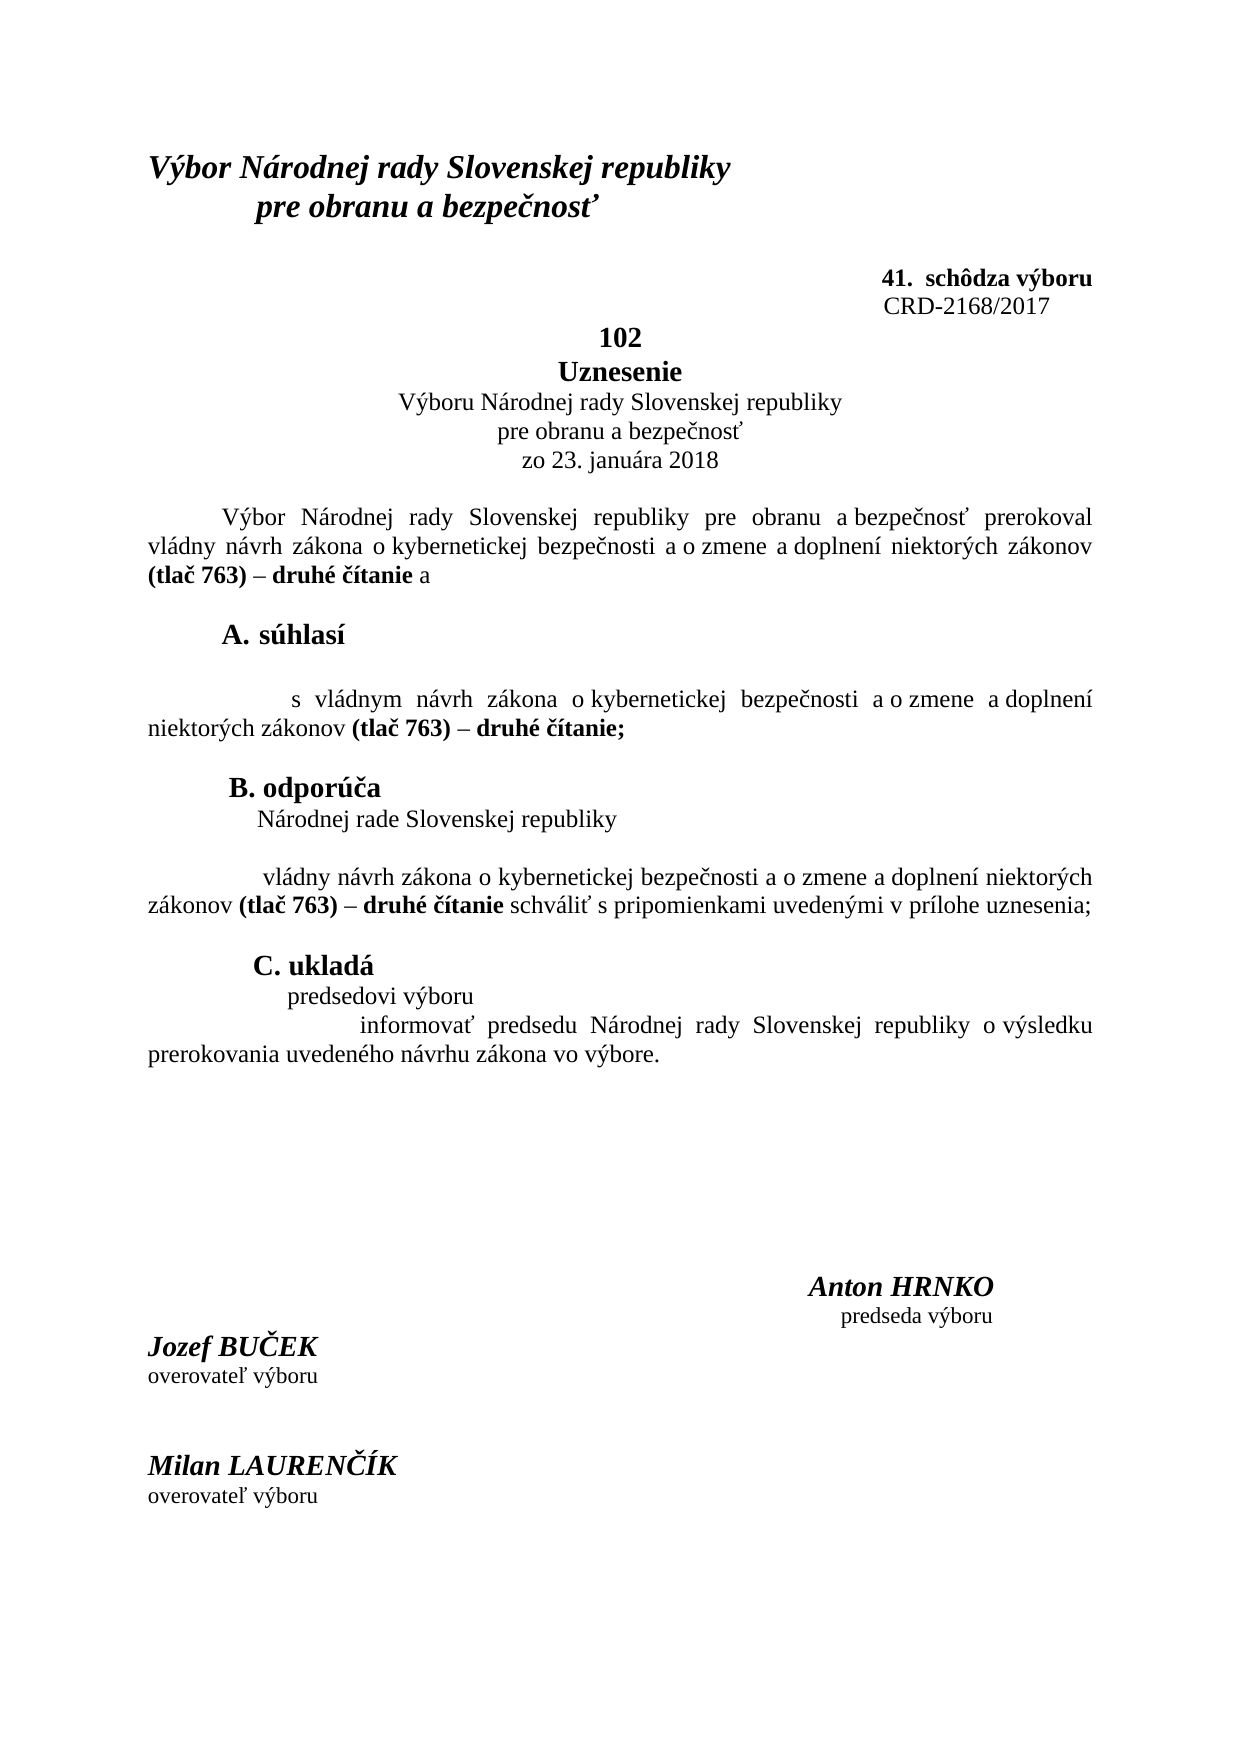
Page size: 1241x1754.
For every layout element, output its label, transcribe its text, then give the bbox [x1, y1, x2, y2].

text B. odporúča [148, 771, 1093, 804]
text Milan LAURENČÍK [148, 1448, 1093, 1482]
text 102 [148, 320, 1093, 354]
text overovateľ výboru [148, 1482, 1093, 1508]
text informovať predsedu Národnej rady Slovenskej republiky o výsledku prerokovania uvedeného návrhu zákona vo výbore. [148, 1010, 1093, 1068]
text predsedovi výboru [148, 981, 1093, 1010]
text Jozef BUČEK [148, 1329, 1093, 1362]
text Výbor Národnej rady Slovenskej republiky pre obranu a bezpečnosť prerokoval vládny návrh zákona o kybernetickej bezpečnosti a o zmene a doplnení niektorých zákonov (tlač 763) – druhé čítanie a [148, 502, 1093, 588]
list súhlasí [221, 617, 1093, 651]
text Národnej rade Slovenskej republiky [148, 804, 1093, 833]
text C. ukladá [148, 948, 1093, 981]
text Výboru Národnej rady Slovenskej republiky [148, 387, 1093, 416]
text vládny návrh zákona o kybernetickej bezpečnosti a o zmene a doplnení niektorých zákonov (tlač 763) – druhé čítanie schváliť s pripomienkami uvedenými v prílohe uznesenia; [148, 862, 1093, 919]
text Uznesenie [148, 354, 1093, 387]
text predseda výboru [148, 1302, 1093, 1329]
text pre obranu a bezpečnosť [148, 416, 1093, 445]
text CRD-2168/2017 [148, 291, 1093, 320]
text s vládnym návrh zákona o kybernetickej bezpečnosti a o zmene a doplnení niektorých zákonov (tlač 763) – druhé čítanie; [148, 684, 1093, 742]
text 41. schôdza výboru [185, 263, 1093, 291]
text pre obranu a bezpečnosť [148, 186, 1093, 224]
text zo 23. januára 2018 [148, 445, 1093, 473]
text Výbor Národnej rady Slovenskej republiky [148, 148, 1093, 186]
text Anton HRNKO [148, 1269, 1093, 1302]
text overovateľ výboru [148, 1362, 1093, 1389]
